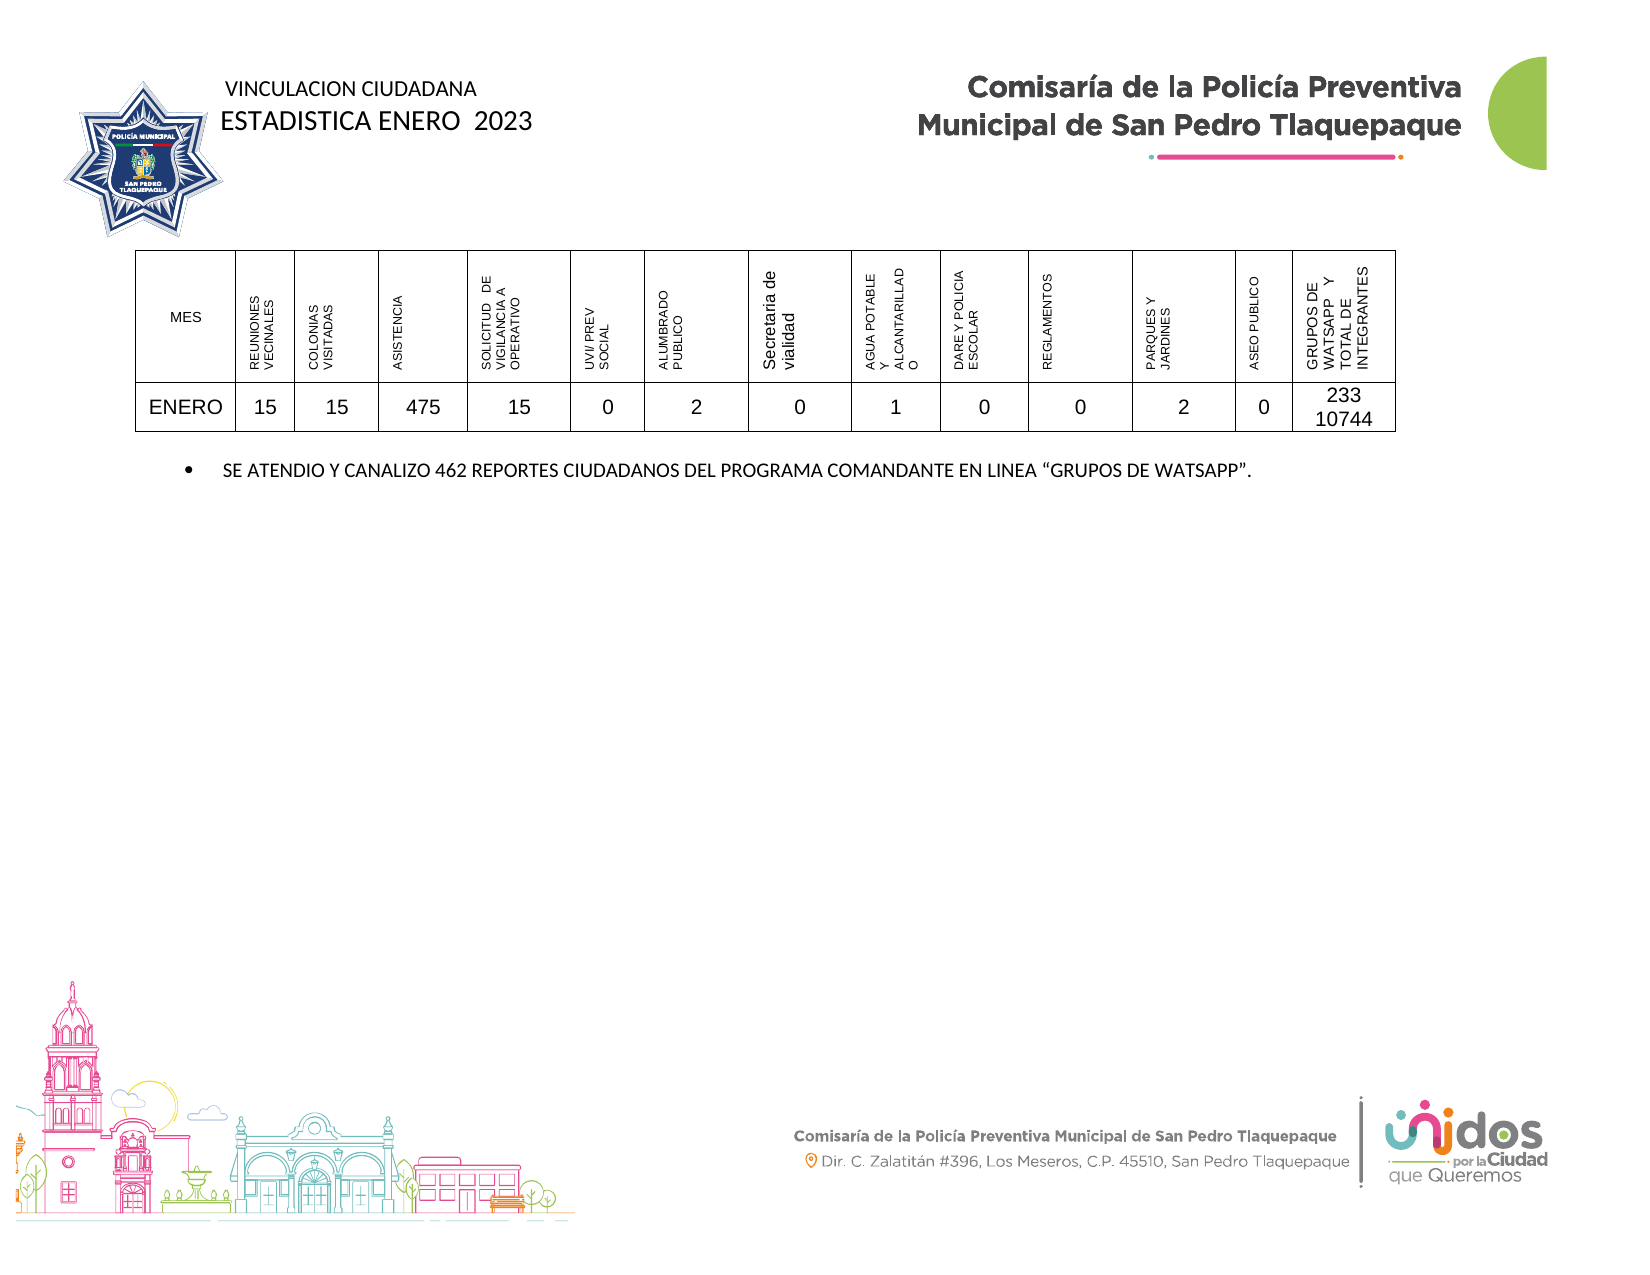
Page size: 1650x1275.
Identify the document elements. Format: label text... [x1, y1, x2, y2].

table_cell 0 [1029, 383, 1132, 431]
table_cell 0 [941, 383, 1028, 431]
table_cell 15 [236, 383, 294, 431]
table_cell ENERO [136, 383, 235, 431]
table_header Secretaria de vialidad [749, 251, 851, 382]
table_cell 233 10744 [1293, 383, 1395, 431]
table_cell 0 [571, 383, 644, 431]
table_cell 1 [852, 383, 940, 431]
table_header GRUPOS DE WATSAPP Y TOTAL DE INTEGRANTES [1293, 251, 1395, 382]
table_cell 0 [749, 383, 851, 431]
table_cell 15 [295, 383, 378, 431]
table_cell 475 [379, 383, 467, 431]
table_cell 15 [468, 383, 570, 431]
table_header DARE Y POLICIA ESCOLAR [941, 251, 1028, 382]
table_header ASEO PUBLICO [1236, 251, 1292, 382]
table_header COLONIAS VISITADAS [295, 251, 378, 382]
table_header ALUMBRADO PUBLICO [645, 251, 748, 382]
table_header UVI/ PREV SOCIAL [571, 251, 644, 382]
table_header ASISTENCIA [379, 251, 467, 382]
table_cell 0 [1236, 383, 1292, 431]
table_header AGUA POTABLE Y ALCANTARILLADO [852, 251, 940, 382]
table_header MES [136, 251, 235, 382]
table_cell 2 [645, 383, 748, 431]
table_cell 2 [1133, 383, 1235, 431]
table_header REUNIONES VECINALES [236, 251, 294, 382]
list SE ATENDIO Y CANALIZO 462 REPORTES CIUDADANOS DEL PROGRAMA COMANDANTE EN LINEA “GRUPOS DE WATSAPP”. [185, 457, 1547, 483]
table_header REGLAMENTOS [1029, 251, 1132, 382]
table_header PARQUES Y JARDINES [1133, 251, 1235, 382]
table_header SOLICITUD DE VIGILANCIA A OPERATIVO [468, 251, 570, 382]
